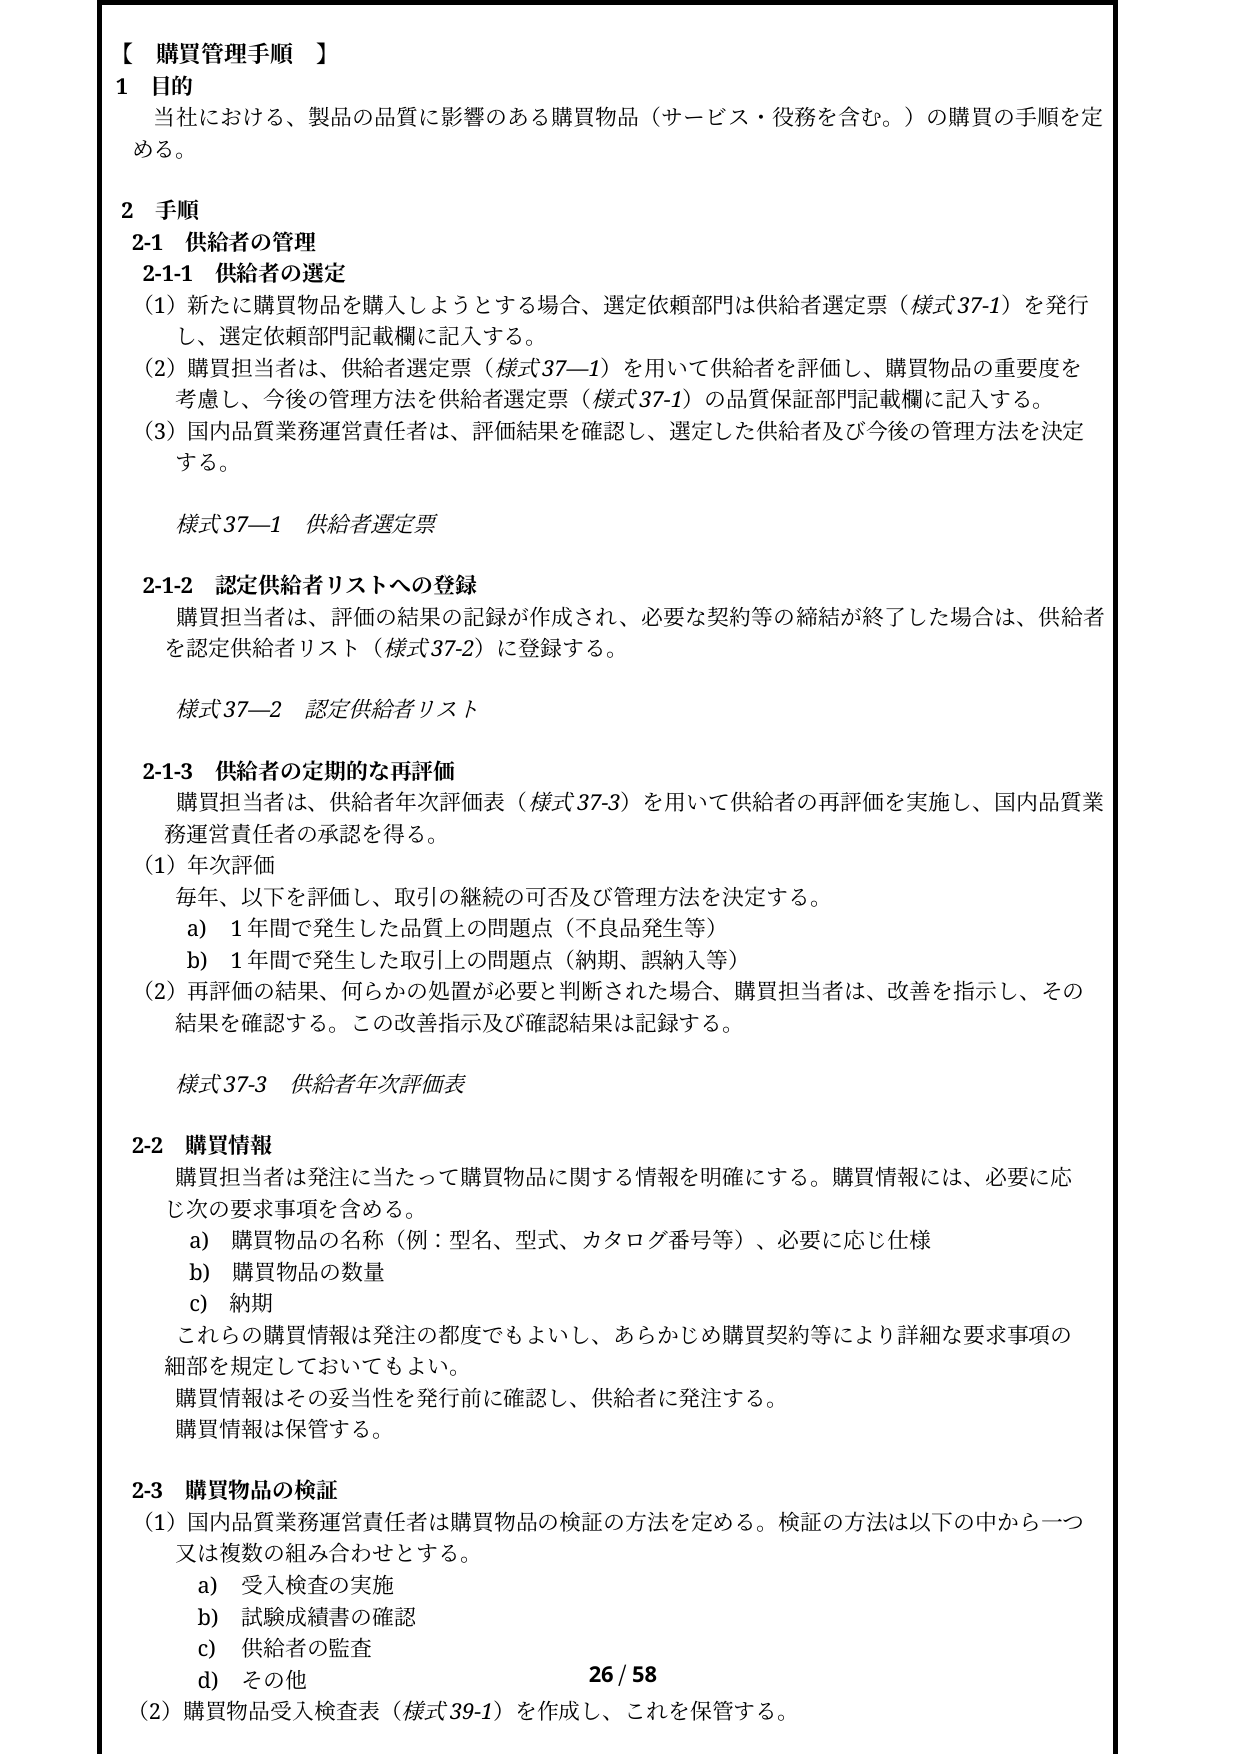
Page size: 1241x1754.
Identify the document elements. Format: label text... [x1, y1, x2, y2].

table_header 【 購買管理手順 】 1 目的 当社における、製品の品質に影響のある購買物品（サービス・役務を含む。）の購買の手順を定める。 2 手順 2-1 供給者の管理 2-1-1 供給者の選定 （1）新たに購買物品を購入しようとする場合、選定依頼部門は供給者選定票（様式37-1）を発行し、選定依頼部門記載欄に記入する。 （2）購買担当者は、供給者選定票（様式37—1）を用いて供給者を評価し、購買物品の重要度を考慮し、今後の管理方法を供給者選定票（様式37-1）の品質保証部門記載欄に記入する。 （3）国内品質業務運営責任者は、評価結果を確認し、選定した供給者及び今後の管理方法を決定する。 様式37—1 供給者選定票 2-1-2 認定供給者リストへの登録 購買担当者は、評価の結果の記録が作成され、必要な契約等の締結が終了した場合は、供給者を認定供給者リスト（様式37-2）に登録する。 様式37—2 認定供給者リスト 2-1-3 供給者の定期的な再評価 購買担当者は、供給者年次評価表（様式37-3）を用いて供給者の再評価を実施し、国内品質業務運営責任者の承認を得る。 （1）年次評価 毎年、以下を評価し、取引の継続の可否及び管理方法を決定する。 1年間で発生した品質上の問題点（不良品発生等） 1年間で発生した取引上の問題点（納期、誤納入等） （2）再評価の結果、何らかの処置が必要と判断された場合、購買担当者は、改善を指示し、その結果を確認する。この改善指示及び確認結果は記録する。 様式37-3 供給者年次評価表 2-2 購買情報 購買担当者は発注に当たって購買物品に関する情報を明確にする。購買情報には、必要に応じ次の要求事項を含める。 a) 購買物品の名称（例：型名、型式、カタログ番号等）、必要に応じ仕様 b) 購買物品の数量 c) 納期 これらの購買情報は発注の都度でもよいし、あらかじめ購買契約等により詳細な要求事項の細部を規定しておいてもよい。 購買情報はその妥当性を発行前に確認し、供給者に発注する。 購買情報は保管する。 2-3 購買物品の検証 （1）国内品質業務運営責任者は購買物品の検証の方法を定める。検証の方法は以下の中から一つ又は複数の組み合わせとする。 受入検査の実施 試験成績書の確認 供給者の監査 その他 （2）購買物品受入検査表（様式39-1）を作成し、これを保管する。 様式39—1 購買物品受入検査表 [102, 5, 1113, 1754]
